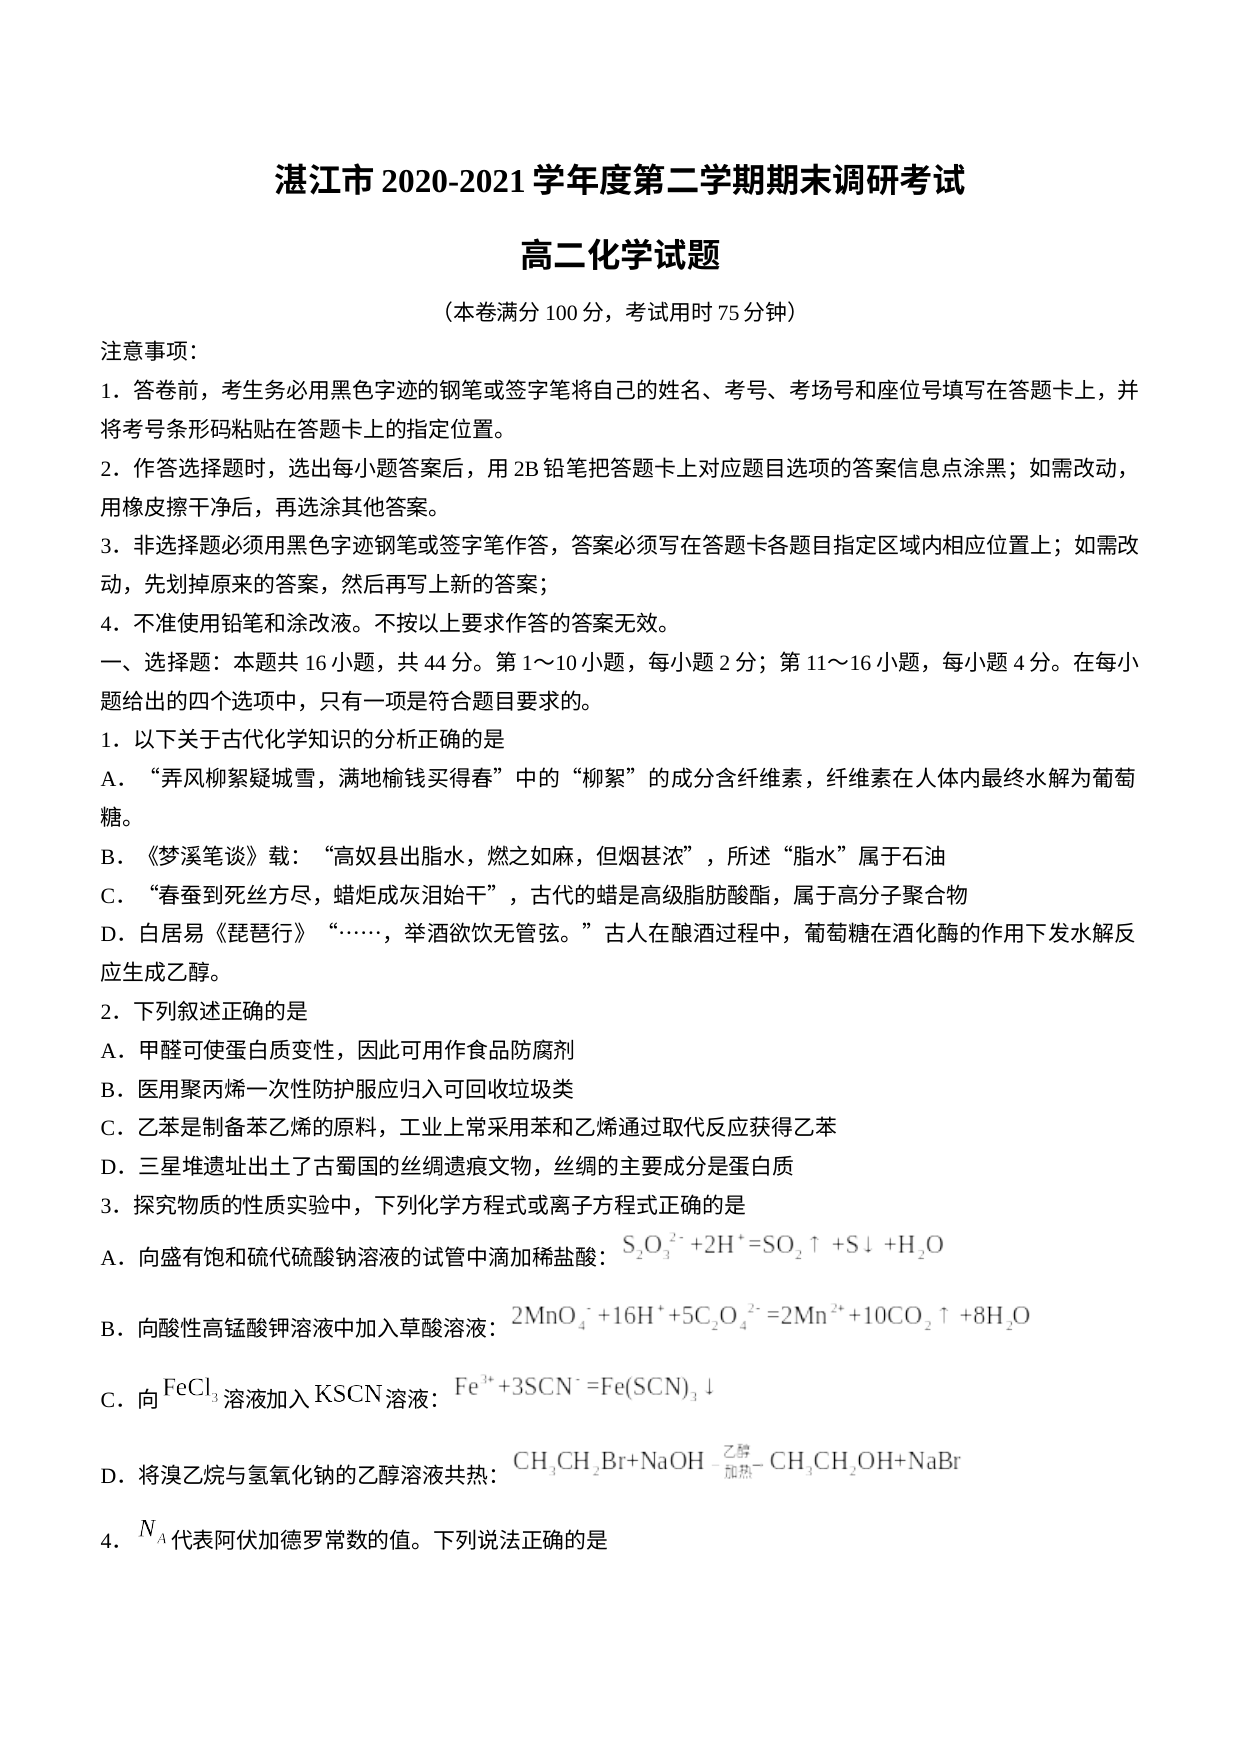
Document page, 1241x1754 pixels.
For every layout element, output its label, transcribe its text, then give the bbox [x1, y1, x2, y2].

text 注意事项： [100, 334, 1140, 366]
text 1．答卷前，考生务必用黑色字迹的钢笔或签字笔将自己的姓名、考号、考场号和座位号填写在答题卡上，并将考号条形码粘贴在答题卡上的指定位置。 [100, 372, 1140, 444]
text 2．作答选择题时，选出每小题答案后，用2B铅笔把答题卡上对应题目选项的答案信息点涂黑；如需改动，用橡皮擦干净后，再选涂其他答案。 [100, 450, 1140, 522]
text （本卷满分100分，考试用时75分钟） [100, 295, 1140, 327]
text A．“弄风柳絮疑城雪，满地榆钱买得春”中的“柳絮”的成分含纤维素，纤维素在人体内最终水解为葡萄糖。 [100, 761, 1140, 832]
text D．将溴乙烷与氢氧化钠的乙醇溶液共热： [100, 1440, 1140, 1505]
text D．白居易《琵琶行》“……，举酒欲饮无管弦。”古人在酿酒过程中，葡萄糖在酒化酶的作用下发水解反应生成乙醇。 [100, 916, 1140, 987]
text 湛江市2020-2021学年度第二学期期末调研考试 [100, 146, 1140, 211]
text 一、选择题：本题共16小题，共44分。第1～10小题，每小题2分；第11～16小题，每小题4分。在每小题给出的四个选项中，只有一项是符合题目要求的。 [100, 644, 1140, 716]
text 4．代表阿伏加德罗常数的值。下列说法正确的是 [100, 1511, 1140, 1576]
text C．“春蚕到死丝方尽，蜡炬成灰泪始干”，古代的蜡是高级脂肪酸酯，属于高分子聚合物 [100, 877, 1140, 910]
text A．甲醛可使蛋白质变性，因此可用作食品防腐剂 [100, 1032, 1140, 1065]
text A．向盛有饱和硫代硫酸钠溶液的试管中滴加稀盐酸： [100, 1226, 1140, 1291]
text D．三星堆遗址出土了古蜀国的丝绸遗痕文物，丝绸的主要成分是蛋白质 [100, 1149, 1140, 1181]
text 高二化学试题 [100, 220, 1140, 285]
text 1．以下关于古代化学知识的分析正确的是 [100, 722, 1140, 754]
text C．向溶液加入溶液： [100, 1369, 1140, 1434]
text 4．不准使用铅笔和涂改液。不按以上要求作答的答案无效。 [100, 606, 1140, 638]
text B．向酸性高锰酸钾溶液中加入草酸溶液： [100, 1297, 1140, 1362]
text 2．下列叙述正确的是 [100, 994, 1140, 1026]
text B．《梦溪笔谈》载：“高奴县出脂水，燃之如麻，但烟甚浓”，所述“脂水”属于石油 [100, 838, 1140, 871]
text B．医用聚丙烯一次性防护服应归入可回收垃圾类 [100, 1071, 1140, 1104]
text 3．探究物质的性质实验中，下列化学方程式或离子方程式正确的是 [100, 1187, 1140, 1220]
text C．乙苯是制备苯乙烯的原料，工业上常采用苯和乙烯通过取代反应获得乙苯 [100, 1110, 1140, 1142]
text 3．非选择题必须用黑色字迹钢笔或签字笔作答，答案必须写在答题卡各题目指定区域内相应位置上；如需改动，先划掉原来的答案，然后再写上新的答案； [100, 528, 1140, 599]
